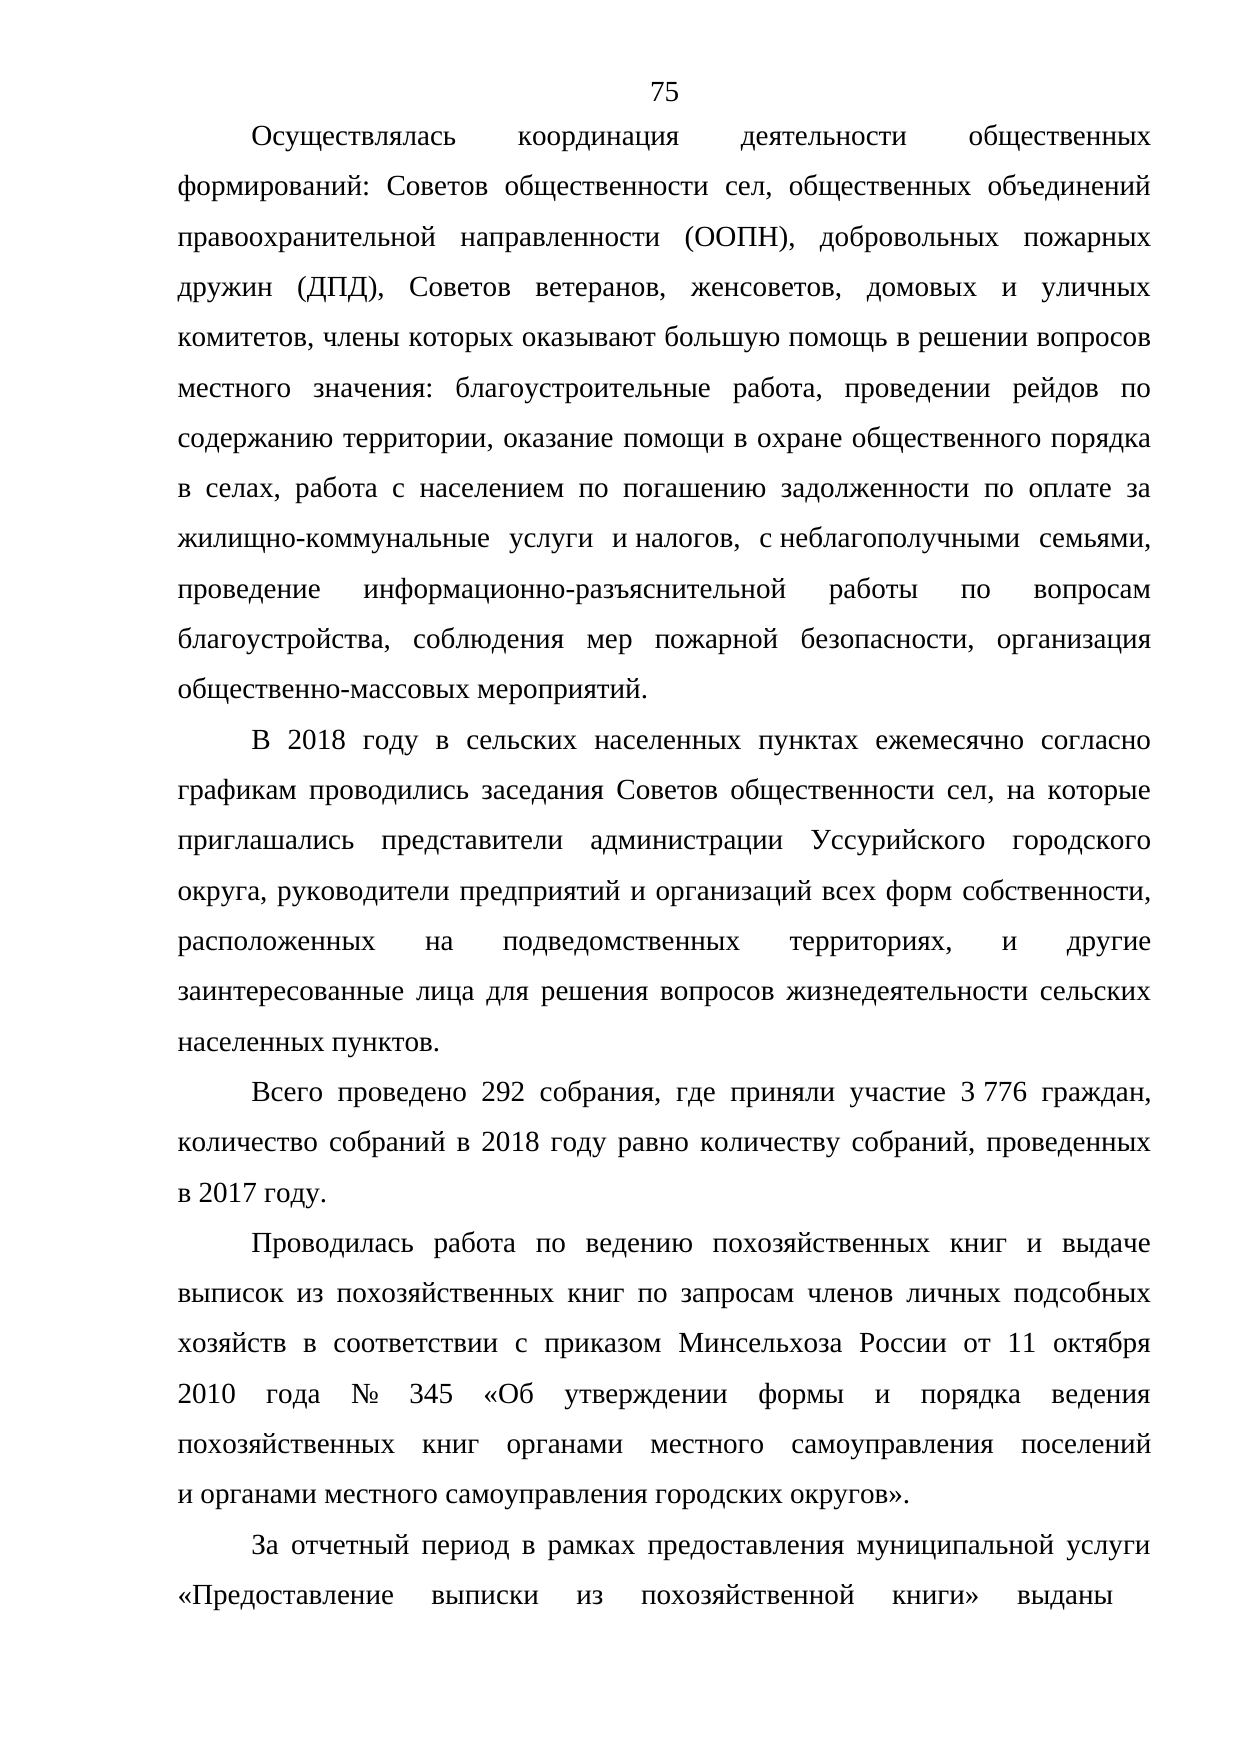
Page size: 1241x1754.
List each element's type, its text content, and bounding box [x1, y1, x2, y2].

text Всего проведено 292 собрания, где приняли участие 3 776 граждан, количество собраний в 2018 году равно количеству собраний, проведенных в 2017 году. [177, 1074, 1152, 1208]
text В 2018 году в сельских населенных пунктах ежемесячно согласно графикам проводились заседания Советов общественности сел, на которые приглашались представители администрации Уссурийского городского округа, руководители предприятий и организаций всех форм собственности, расположенных на подведомственных территориях, и другие заинтересованные лица для решения вопросов жизнедеятельности сельских населенных пунктов. [177, 722, 1152, 1057]
text Проводилась работа по ведению похозяйственных книг и выдаче выписок из похозяйственных книг по запросам членов личных подсобных хозяйств в соответствии с приказом Минсельхоза России от 11 октября 2010 года № 345 «Об утверждении формы и порядка ведения похозяйственных книг органами местного самоуправления поселений и органами местного самоуправления городских округов». [177, 1225, 1152, 1510]
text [177, 1527, 1152, 1611]
text Осуществлялась координация деятельности общественных формирований: Советов общественности сел, общественных объединений правоохранительной направленности (ООПН), добровольных пожарных дружин (ДПД), Советов ветеранов, женсоветов, домовых и уличных комитетов, члены которых оказывают большую помощь в решении вопросов местного значения: благоустроительные работа, проведении рейдов по содержанию территории, оказание помощи в охране общественного порядка в селах, работа с населением по погашению задолженности по оплате за жилищно-коммунальные услуги и налогов, с неблагополучными семьями, проведение информационно-разъяснительной работы по вопросам благоустройства, соблюдения мер пожарной безопасности, организация общественно-массовых мероприятий. [177, 118, 1152, 705]
